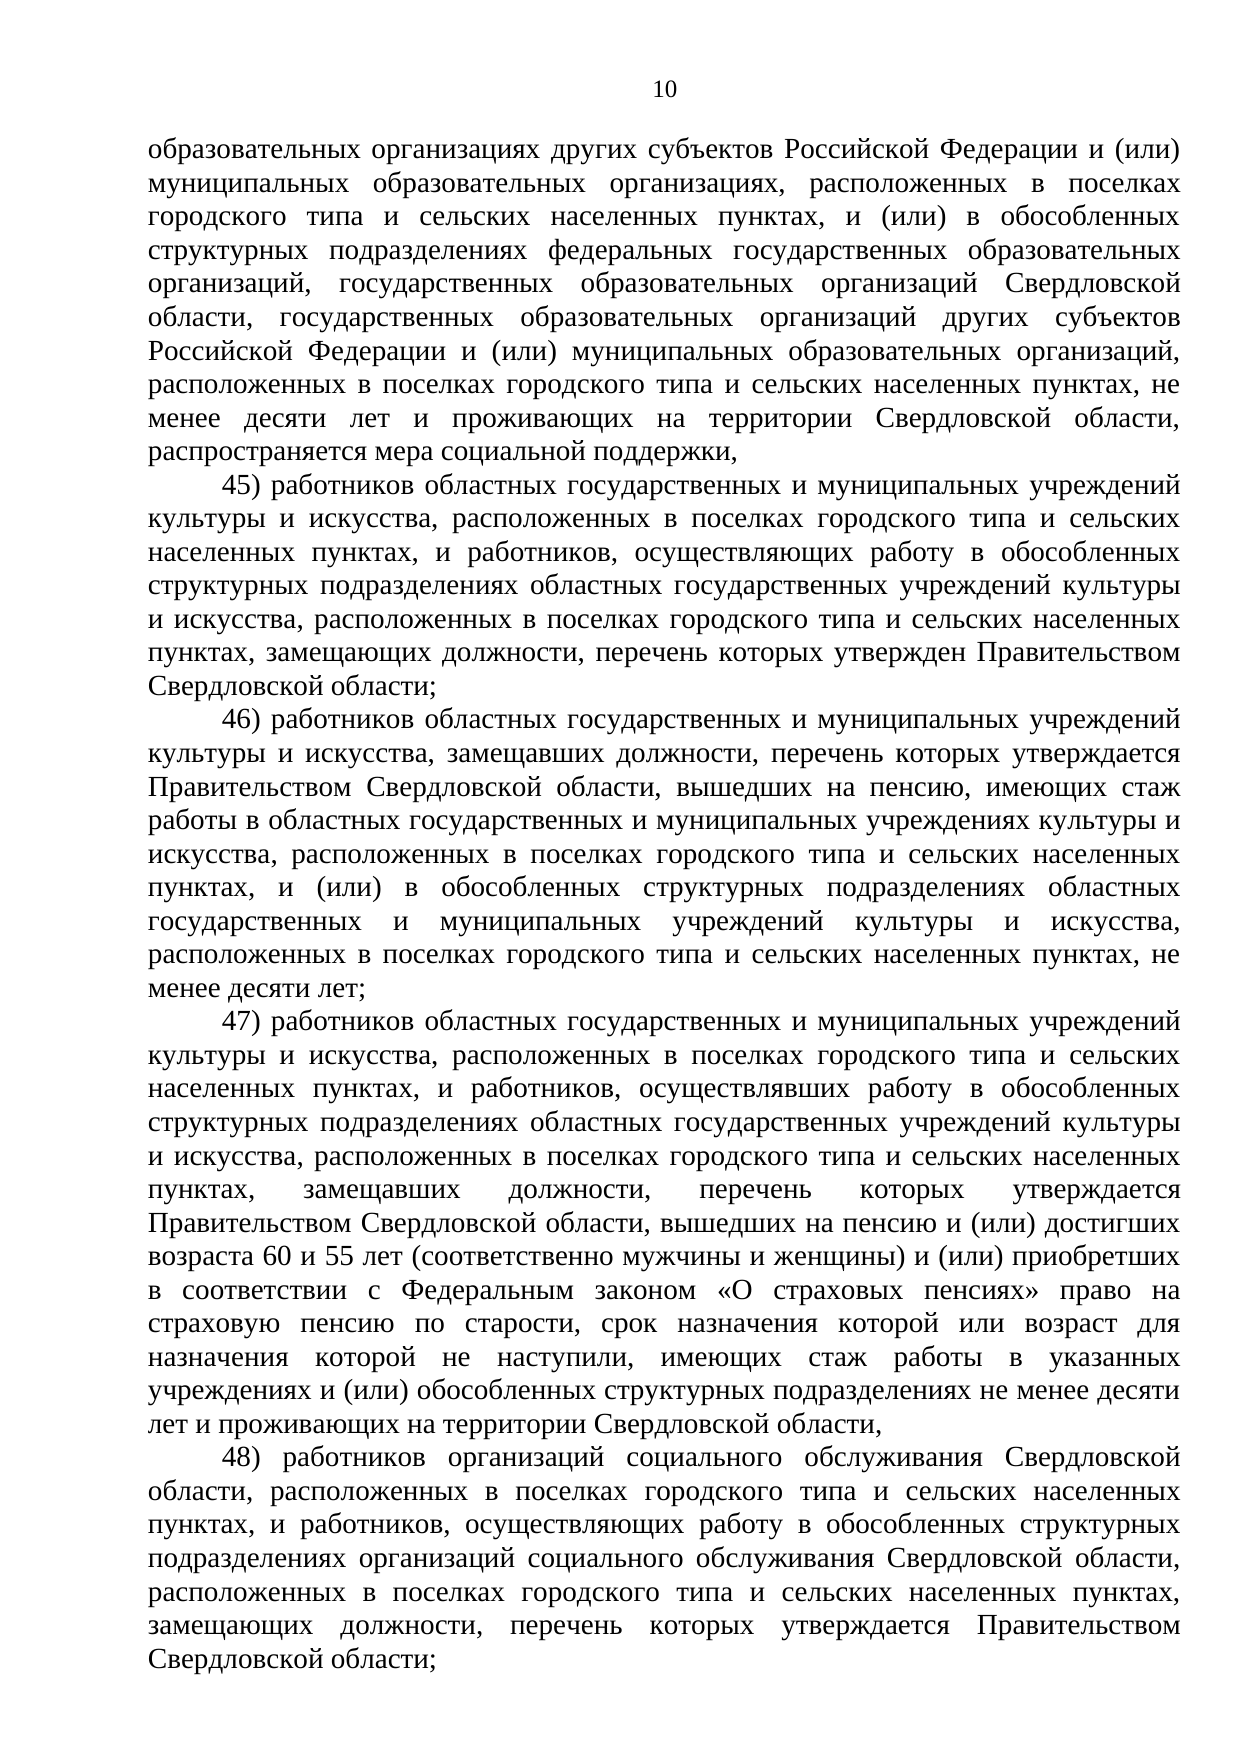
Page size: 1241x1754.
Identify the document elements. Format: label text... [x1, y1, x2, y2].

text 48) работников организаций социального обслуживания Свердловской области, расположенных в поселках городского типа и сельских населенных пунктах, и работников, осуществляющих работу в обособленных структурных подразделениях организаций социального обслуживания Свердловской области, расположенных в поселках городского типа и сельских населенных пунктах, замещающих должности, перечень которых утверждается Правительством Свердловской области; [148, 1439, 1181, 1674]
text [148, 131, 1181, 467]
text 47) работников областных государственных и муниципальных учреждений культуры и искусства, расположенных в поселках городского типа и сельских населенных пунктах, и работников, осуществлявших работу в обособленных структурных подразделениях областных государственных учреждений культуры и искусства, расположенных в поселках городского типа и сельских населенных пунктах, замещавших должности, перечень которых утверждается Правительством Свердловской области, вышедших на пенсию и (или) достигших возраста 60 и 55 лет (соответственно мужчины и женщины) и (или) приобретших в соответствии с Федеральным законом «О страховых пенсиях» право на страховую пенсию по старости, срок назначения которой или возраст для назначения которой не наступили, имеющих стаж работы в указанных учреждениях и (или) обособленных структурных подразделениях не менее десяти лет и проживающих на территории Свердловской области, [148, 1003, 1181, 1439]
text 46) работников областных государственных и муниципальных учреждений культуры и искусства, замещавших должности, перечень которых утверждается Правительством Свердловской области, вышедших на пенсию, имеющих стаж работы в областных государственных и муниципальных учреждениях культуры и искусства, расположенных в поселках городского типа и сельских населенных пунктах, и (или) в обособленных структурных подразделениях областных государственных и муниципальных учреждений культуры и искусства, расположенных в поселках городского типа и сельских населенных пунктах, не менее десяти лет; [148, 702, 1181, 1003]
text 45) работников областных государственных и муниципальных учреждений культуры и искусства, расположенных в поселках городского типа и сельских населенных пунктах, и работников, осуществляющих работу в обособленных структурных подразделениях областных государственных учреждений культуры и искусства, расположенных в поселках городского типа и сельских населенных пунктах, замещающих должности, перечень которых утвержден Правительством Свердловской области; [148, 467, 1181, 702]
